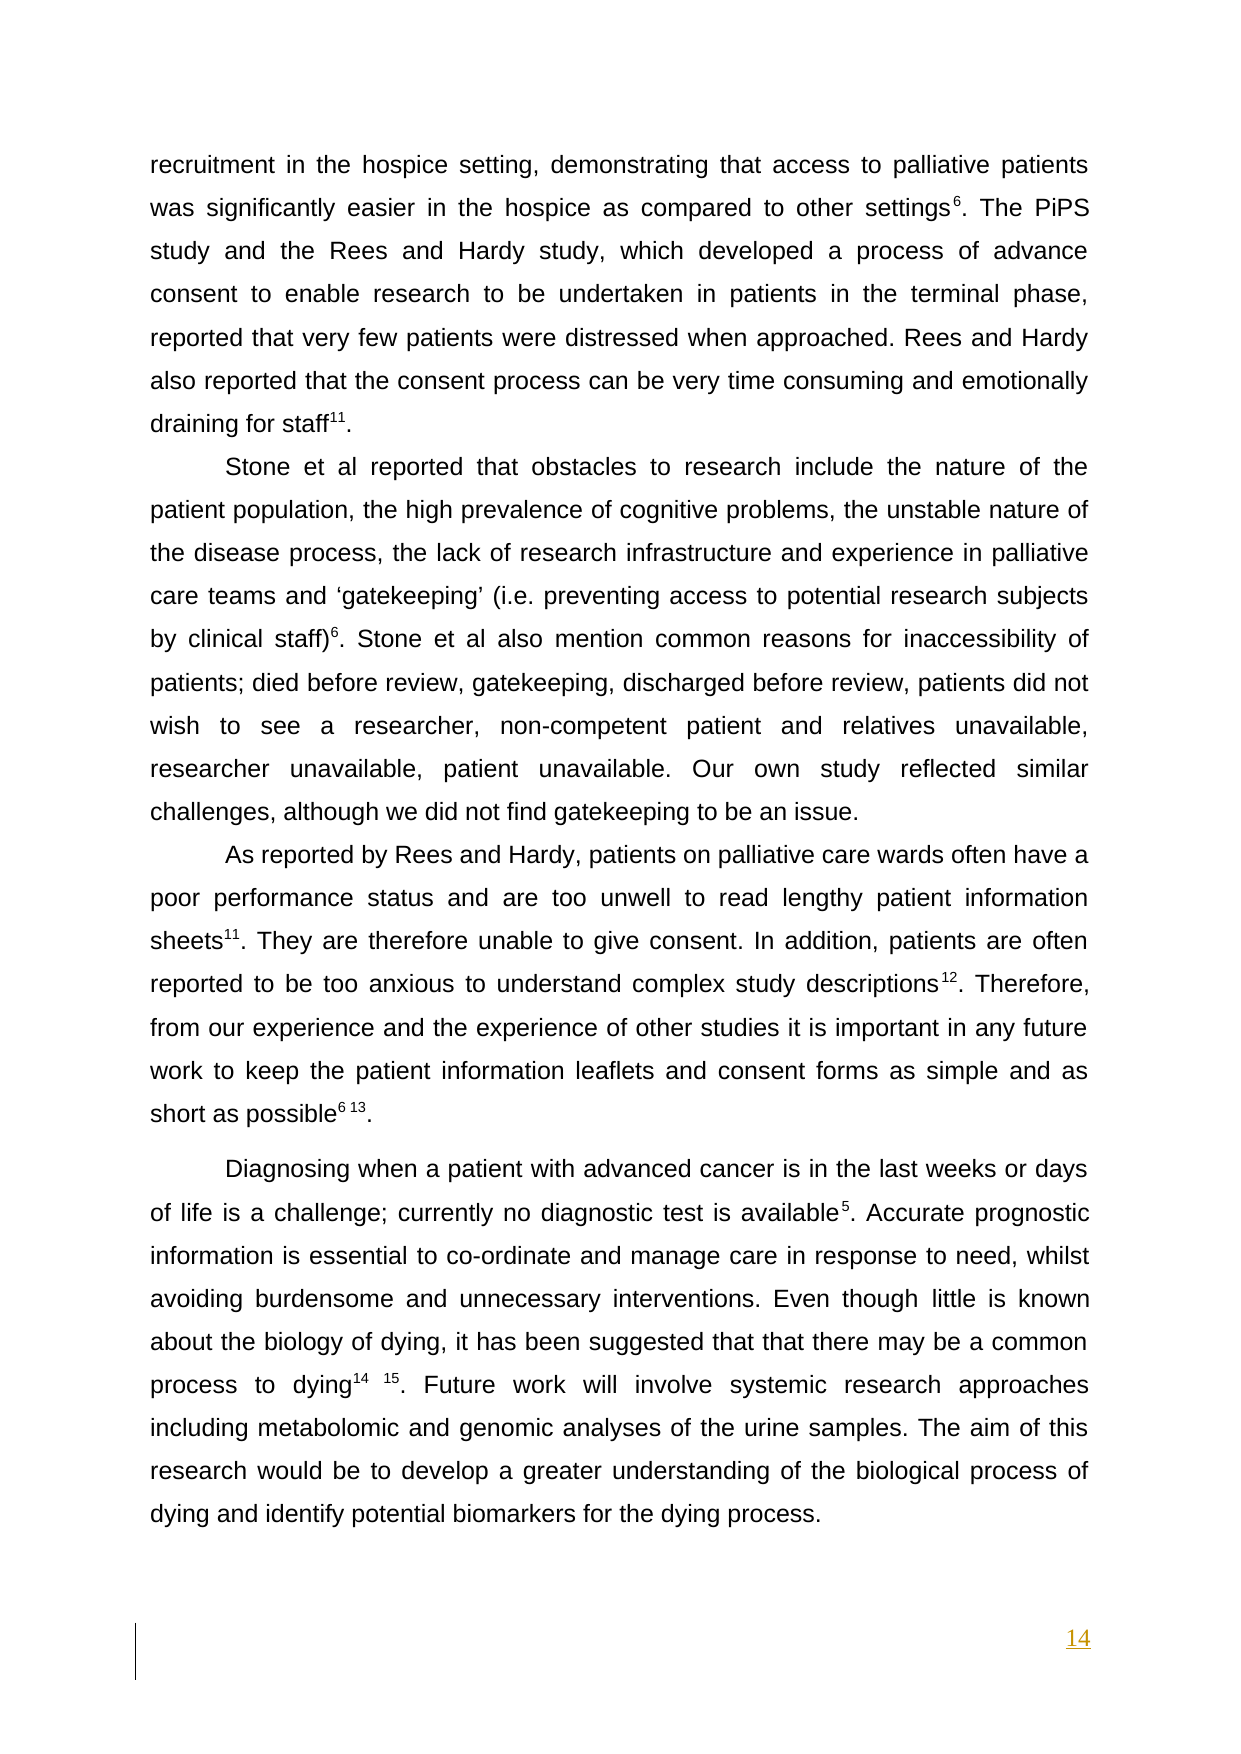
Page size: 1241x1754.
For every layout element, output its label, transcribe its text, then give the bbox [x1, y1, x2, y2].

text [150, 150, 1090, 437]
text Stone et al reported that obstacles to research include the nature of the patient population, the high prevalence of cognitive problems, the unstable nature of the disease process, the lack of research infrastructure and experience in palliative care teams and ‘gatekeeping’ (i.e. preventing access to potential research subjects by clinical staff)6. Stone et al also mention common reasons for inaccessibility of patients; died before review, gatekeeping, discharged before review, patients did not wish to see a researcher, non-competent patient and relatives unavailable, researcher unavailable, patient unavailable. Our own study reflected similar challenges, although we did not find gatekeeping to be an issue. [150, 452, 1090, 826]
text Diagnosing when a patient with advanced cancer is in the last weeks or days of life is a challenge; currently no diagnostic test is available5. Accurate prognostic information is essential to co-ordinate and manage care in response to need, whilst avoiding burdensome and unnecessary interventions. Even though little is known about the biology of dying, it has been suggested that that there may be a common process to dying14 15. Future work will involve systemic research approaches including metabolomic and genomic analyses of the urine samples. The aim of this research would be to develop a greater understanding of the biological process of dying and identify potential biomarkers for the dying process. [150, 1154, 1090, 1528]
text As reported by Rees and Hardy, patients on palliative care wards often have a poor performance status and are too unwell to read lengthy patient information sheets11. They are therefore unable to give consent. In addition, patients are often reported to be too anxious to understand complex study descriptions12. Therefore, from our experience and the experience of other studies it is important in any future work to keep the patient information leaflets and consent forms as simple and as short as possible6 13. [150, 840, 1090, 1127]
